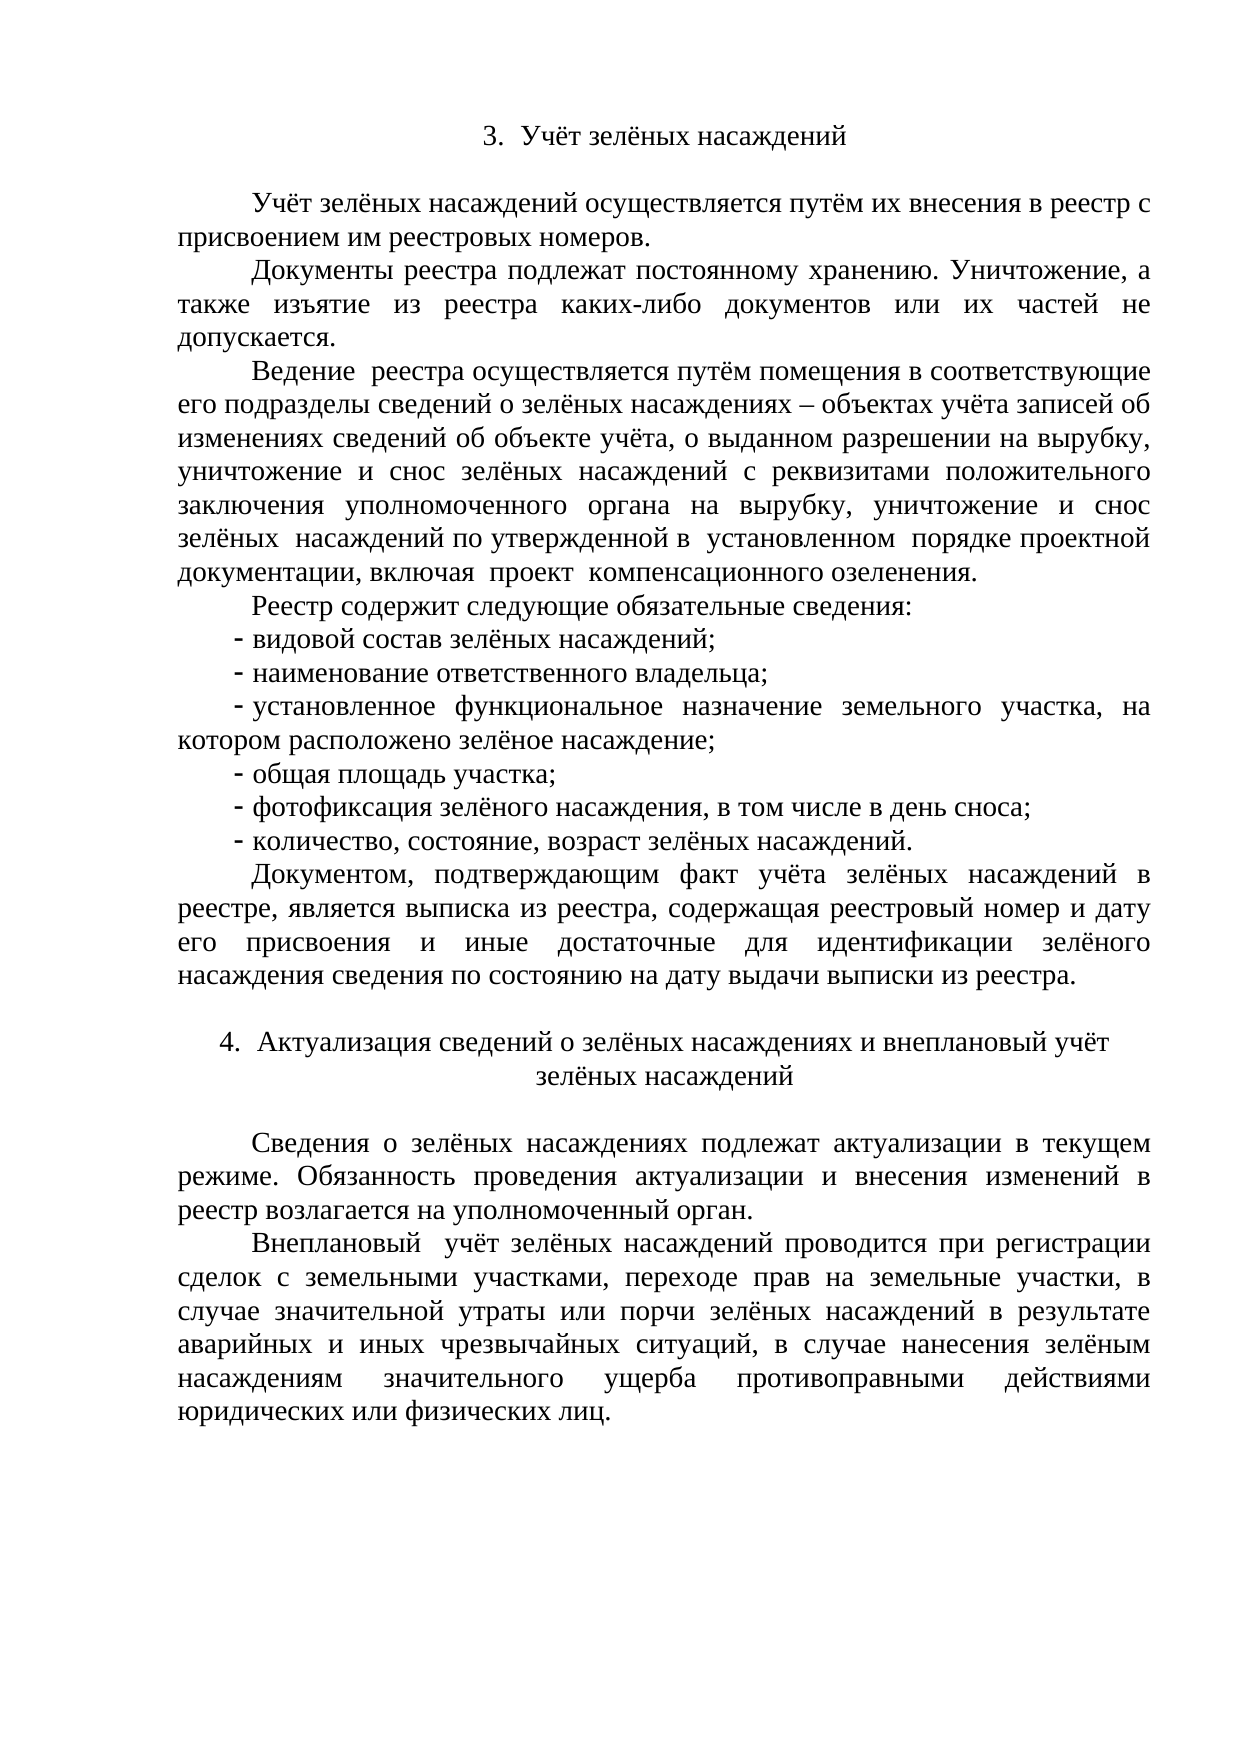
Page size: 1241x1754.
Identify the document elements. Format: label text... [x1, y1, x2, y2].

list фотофиксация зелёного насаждения, в том числе в день сноса; [177, 789, 1152, 823]
text Документы реестра подлежат постоянному хранению. Уничтожение, а также изъятие из реестра каких-либо документов или их частей не допускается. [177, 252, 1152, 353]
list Учёт зелёных насаждений [177, 118, 1152, 152]
text Ведение реестра осуществляется путём помещения в соответствующие его подразделы сведений о зелёных насаждениях – объектах учёта записей об изменениях сведений об объекте учёта, о выданном разрешении на вырубку, уничтожение и снос зелёных насаждений с реквизитами положительного заключения уполномоченного органа на вырубку, уничтожение и снос зелёных насаждений по утвержденной в установленном порядке проектной документации, включая проект компенсационного озеленения. [177, 353, 1152, 588]
text Сведения о зелёных насаждениях подлежат актуализации в текущем режиме. Обязанность проведения актуализации и внесения изменений в реестр возлагается на уполномоченный орган. [177, 1125, 1152, 1226]
list Актуализация сведений о зелёных насаждениях и внеплановый учёт зелёных насаждений [177, 1024, 1152, 1091]
text Внеплановый учёт зелёных насаждений проводится при регистрации сделок с земельными участками, переходе прав на земельные участки, в случае значительной утраты или порчи зелёных насаждений в результате аварийных и иных чрезвычайных ситуаций, в случае нанесения зелёным насаждениям значительного ущерба противоправными действиями юридических или физических лиц. [177, 1226, 1152, 1427]
text Учёт зелёных насаждений осуществляется путём их внесения в реестр с присвоением им реестровых номеров. [177, 185, 1152, 252]
text Реестр содержит следующие обязательные сведения: [177, 588, 1152, 621]
list количество, состояние, возраст зелёных насаждений. [177, 823, 1152, 857]
list общая площадь участка; [177, 756, 1152, 789]
list видовой состав зелёных насаждений; [177, 621, 1152, 655]
list наименование ответственного владельца; [177, 655, 1152, 688]
list установленное функциональное назначение земельного участка, на котором расположено зелёное насаждение; [177, 688, 1152, 756]
text Документом, подтверждающим факт учёта зелёных насаждений в реестре, является выписка из реестра, содержащая реестровый номер и дату его присвоения и иные достаточные для идентификации зелёного насаждения сведения по состоянию на дату выдачи выписки из реестра. [177, 857, 1152, 991]
